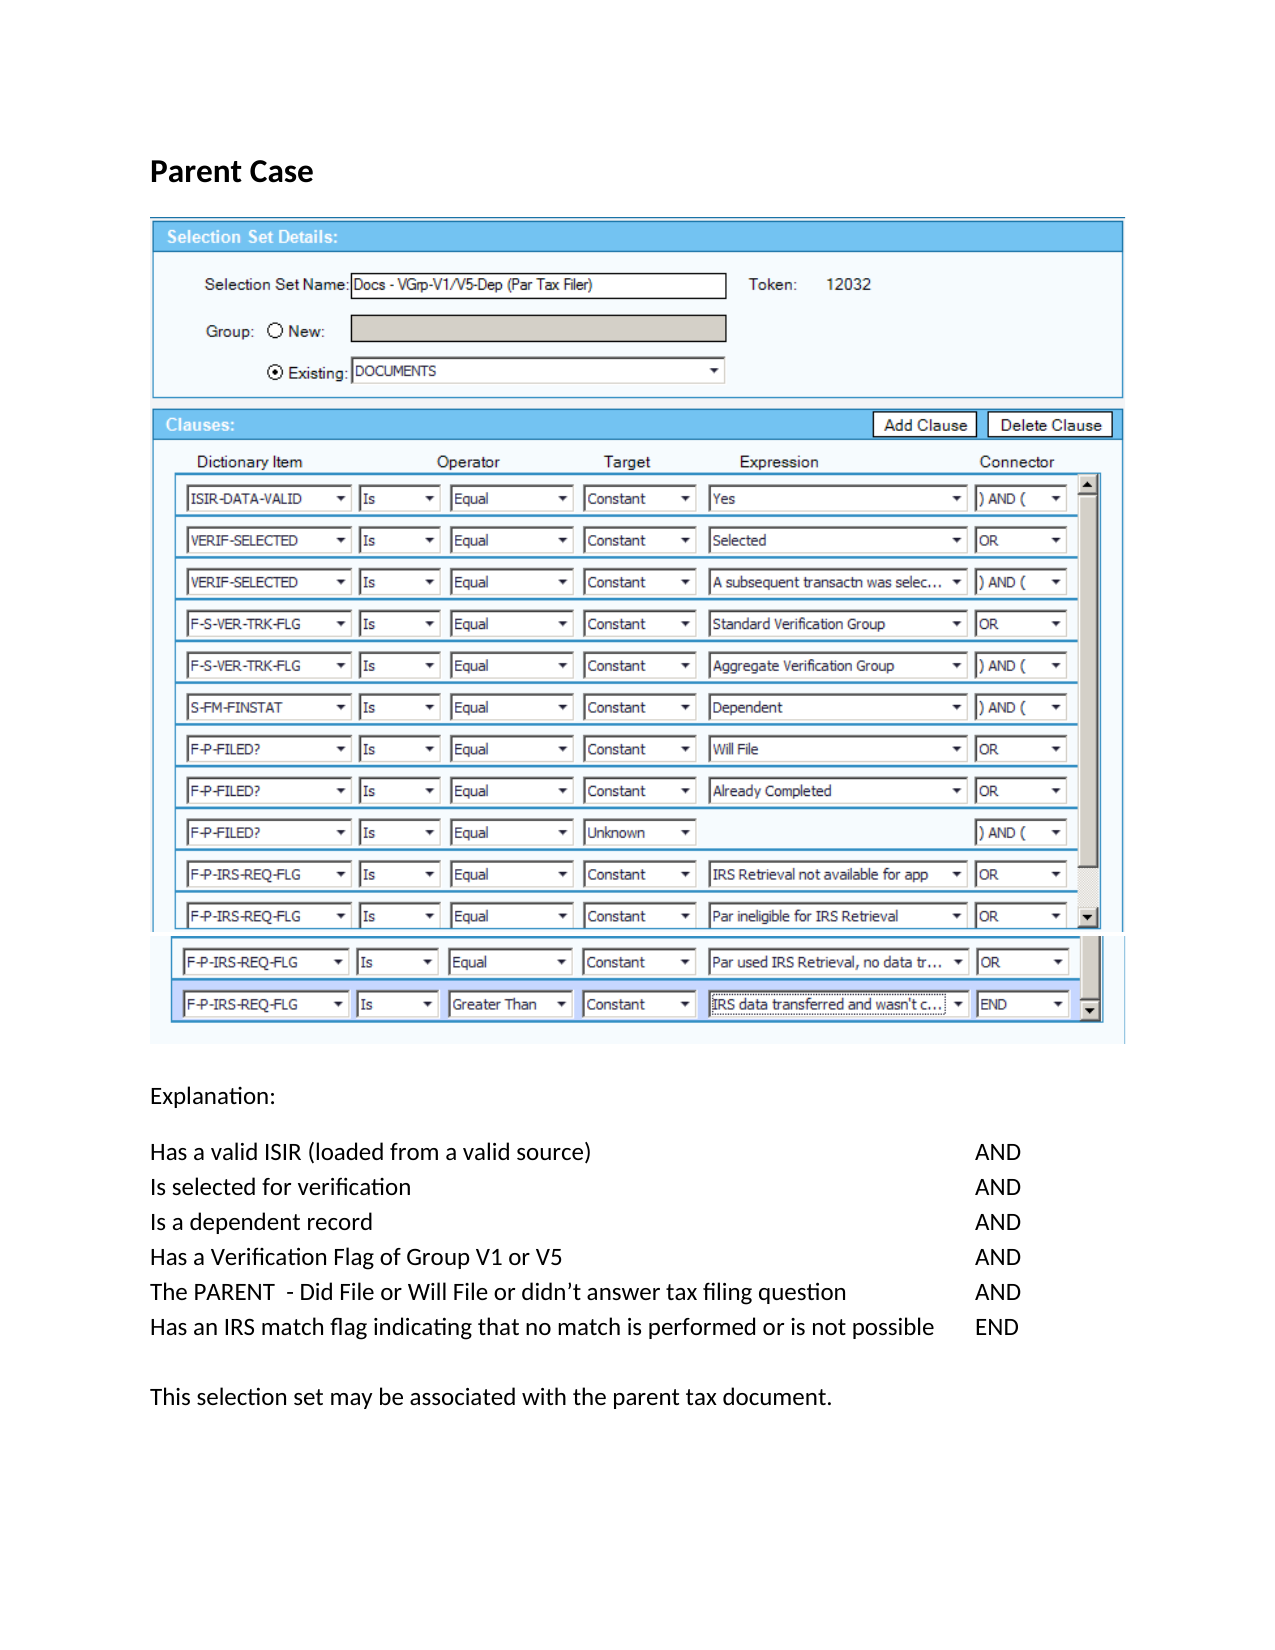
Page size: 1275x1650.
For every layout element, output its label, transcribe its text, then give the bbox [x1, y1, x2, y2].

text Is selected for verification AND [150, 1171, 1125, 1201]
picture [150, 217, 1125, 932]
picture [150, 936, 1125, 1044]
text Has a valid ISIR (loaded from a valid source) AND [150, 1136, 1125, 1166]
text Has a Verification Flag of Group V1 or V5 AND [150, 1241, 1125, 1271]
text Is a dependent record AND [150, 1206, 1125, 1236]
text The PARENT - Did File or Will File or didn’t answer tax filing question AND [150, 1276, 1125, 1306]
text Has an IRS match flag indicating that no match is performed or is not possible END [150, 1311, 1125, 1341]
text Parent Case [150, 150, 1125, 191]
text Explanation: [150, 1080, 1125, 1111]
text This selection set may be associated with the parent tax document. [150, 1381, 1125, 1411]
